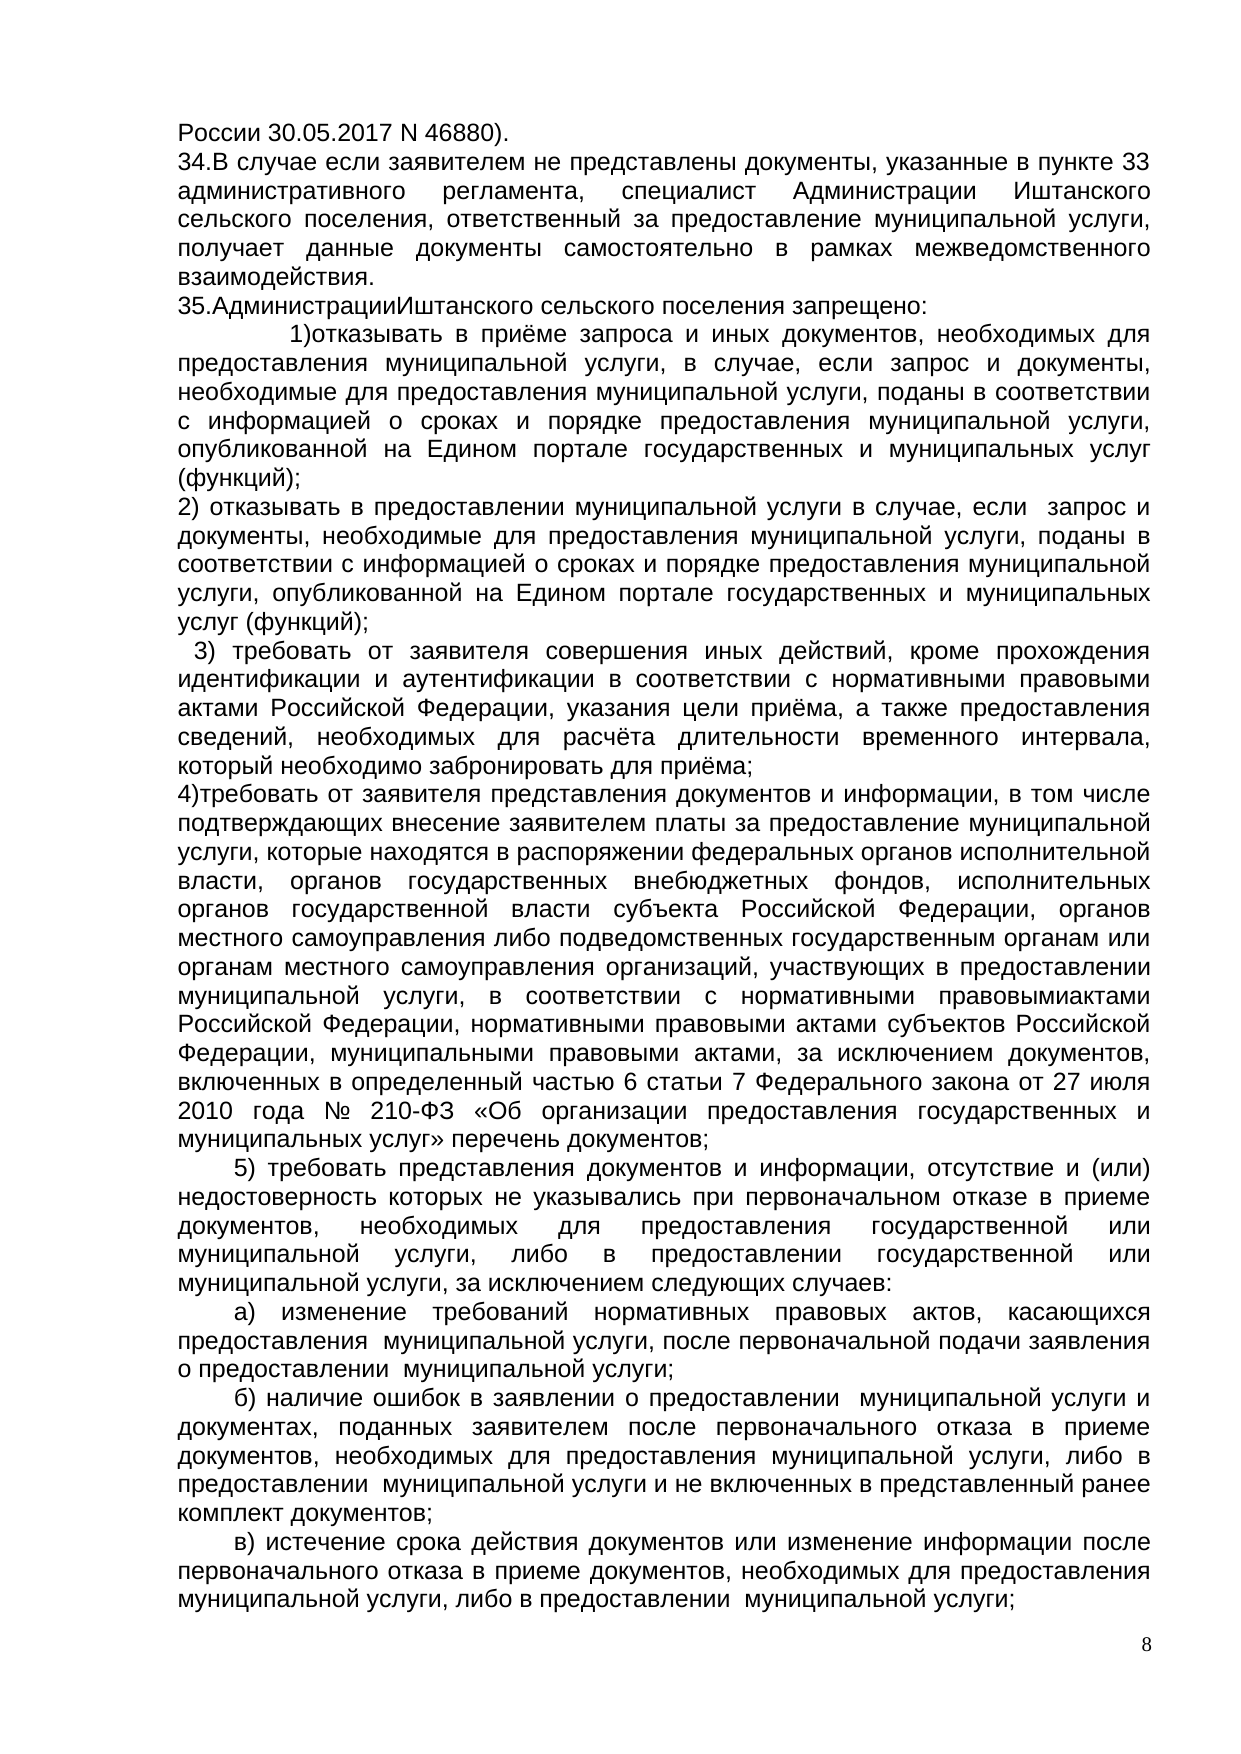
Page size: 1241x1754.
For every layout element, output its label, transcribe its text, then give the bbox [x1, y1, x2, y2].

text 35.АдминистрацииИштанского сельского поселения запрещено: [177, 291, 1152, 319]
list 1)отказывать в приёме запроса и иных документов, необходимых для предоставления муниципальной услуги, в случае, если запрос и документы, необходимые для предоставления муниципальной услуги, поданы в соответствии с информацией о сроках и порядке предоставления муниципальной услуги, опубликованной на Едином портале государственных и муниципальных услуг (функций); [177, 319, 1152, 492]
list 2) отказывать в предоставлении муниципальной услуги в случае, если запрос и документы, необходимые для предоставления муниципальной услуги, поданы в соответствии с информацией о сроках и порядке предоставления муниципальной услуги, опубликованной на Едином портале государственных и муниципальных услуг (функций); [177, 492, 1152, 636]
text в) истечение срока действия документов или изменение информации после первоначального отказа в приеме документов, необходимых для предоставления муниципальной услуги, либо в предоставлении муниципальной услуги; [177, 1527, 1152, 1613]
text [177, 118, 1152, 147]
text 34.В случае если заявителем не представлены документы, указанные в пункте 33 административного регламента, специалист Администрации Иштанского сельского поселения, ответственный за предоставление муниципальной услуги, получает данные документы самостоятельно в рамках межведомственного взаимодействия. [177, 147, 1152, 291]
text б) наличие ошибок в заявлении о предоставлении муниципальной услуги и документах, поданных заявителем после первоначального отказа в приеме документов, необходимых для предоставления муниципальной услуги, либо в предоставлении муниципальной услуги и не включенных в представленный ранее комплект документов; [177, 1383, 1152, 1527]
text а) изменение требований нормативных правовых актов, касающихся предоставления муниципальной услуги, после первоначальной подачи заявления о предоставлении муниципальной услуги; [177, 1297, 1152, 1383]
list 3) требовать от заявителя совершения иных действий, кроме прохождения идентификации и аутентификации в соответствии с нормативными правовыми актами Российской Федерации, указания цели приёма, а также предоставления сведений, необходимых для расчёта длительности временного интервала, который необходимо забронировать для приёма; [177, 636, 1152, 779]
text 5) требовать представления документов и информации, отсутствие и (или) недостоверность которых не указывались при первоначальном отказе в приеме документов, необходимых для предоставления государственной или муниципальной услуги, либо в предоставлении государственной или муниципальной услуги, за исключением следующих случаев: [177, 1153, 1152, 1297]
text 4)требовать от заявителя представления документов и информации, в том числе подтверждающих внесение заявителем платы за предоставление муниципальной услуги, которые находятся в распоряжении федеральных органов исполнительной власти, органов государственных внебюджетных фондов, исполнительных органов государственной власти субъекта Российской Федерации, органов местного самоуправления либо подведомственных государственным органам или органам местного самоуправления организаций, участвующих в предоставлении муниципальной услуги, в соответствии с нормативными правовымиактами Российской Федерации, нормативными правовыми актами субъектов Российской Федерации, муниципальными правовыми актами, за исключением документов, включенных в определенный частью 6 статьи 7 Федерального закона от 27 июля 2010 года № 210-ФЗ «Об организации предоставления государственных и муниципальных услуг» перечень документов; [177, 779, 1152, 1153]
